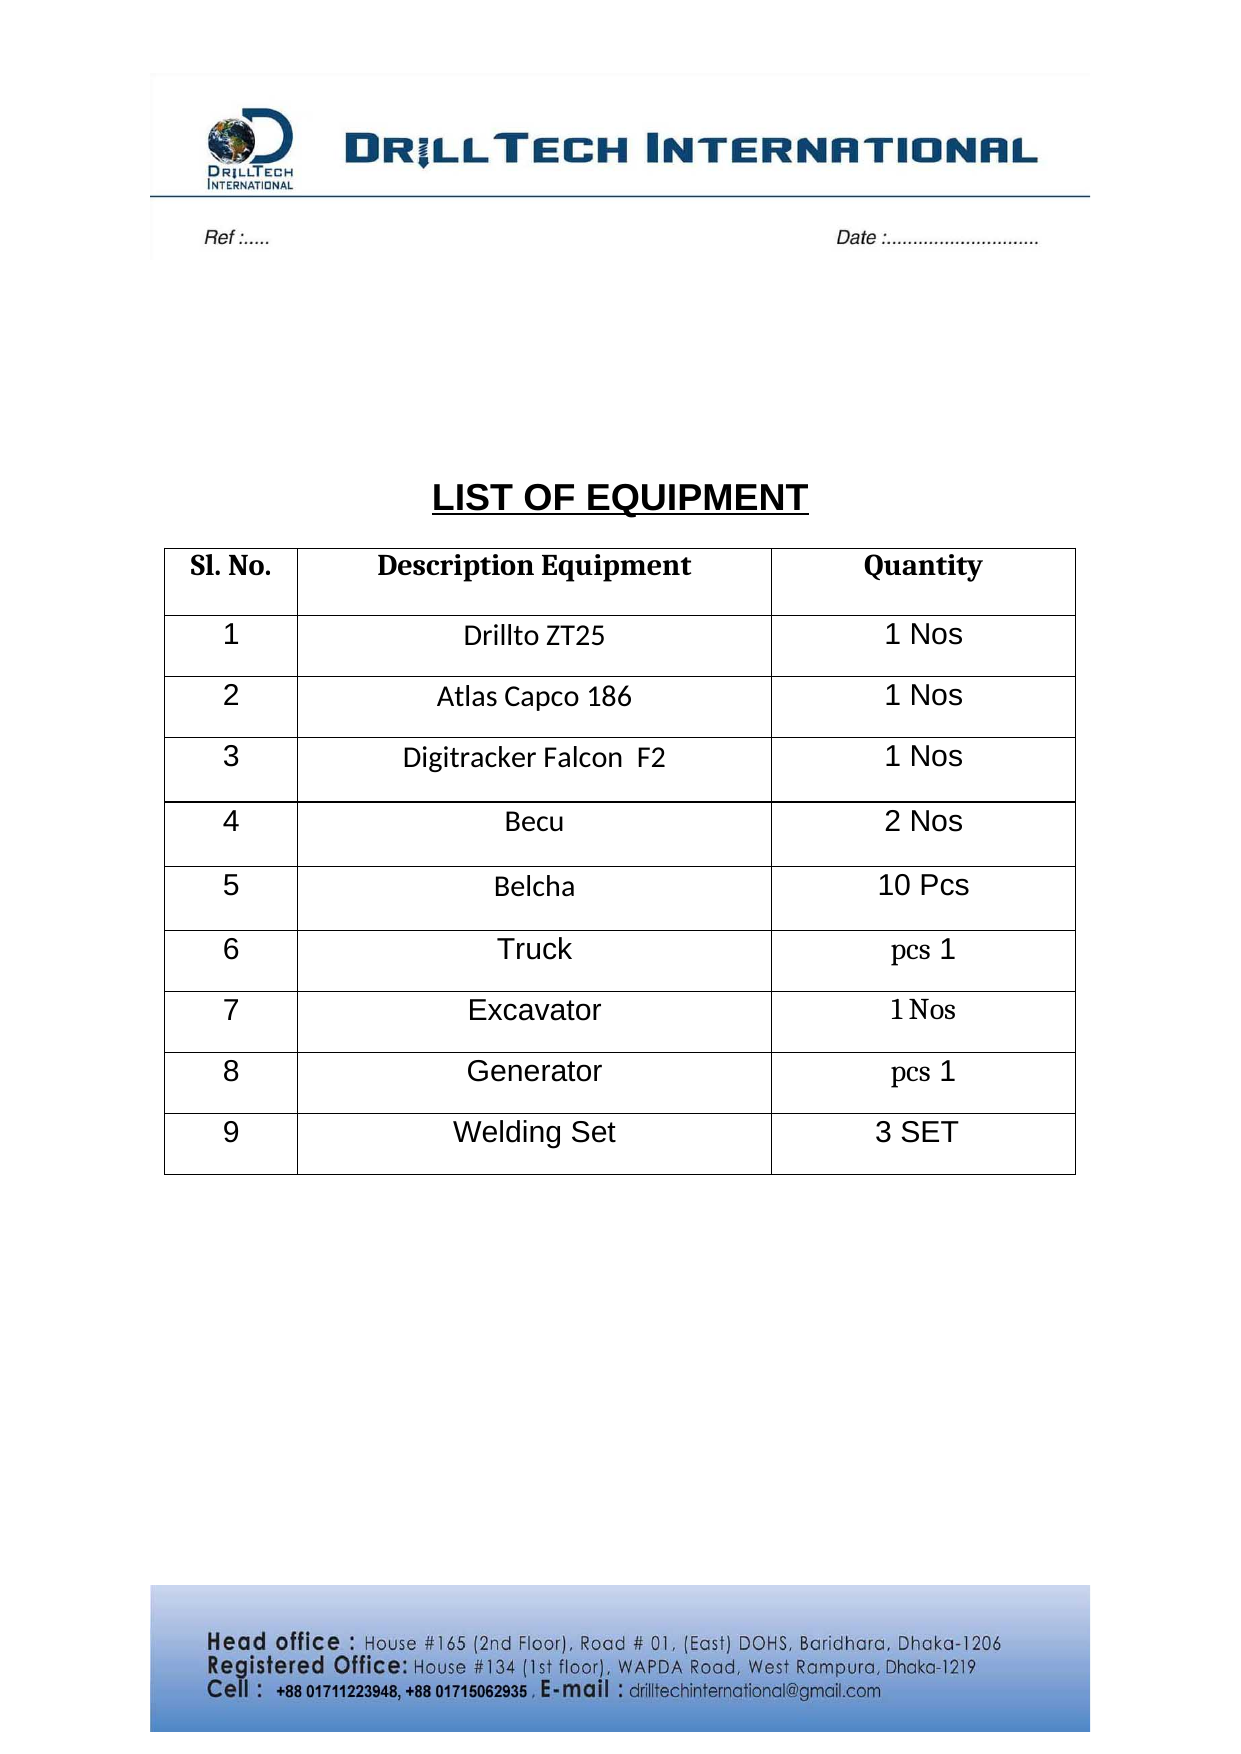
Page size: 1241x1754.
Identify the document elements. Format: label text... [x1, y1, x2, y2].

table_cell Welding Set [298, 1114, 771, 1174]
table_cell 3 SET [772, 1114, 1075, 1174]
table_cell Drillto ZT25 [298, 616, 771, 676]
table_cell 2 [165, 677, 297, 737]
text LIST OF EQUIPMENT [150, 476, 1090, 519]
table_cell 1 Nos [772, 738, 1075, 801]
table_cell 8 [165, 1053, 297, 1113]
table_cell 3 [165, 738, 297, 801]
table_cell Becu [298, 803, 771, 866]
table_cell 9 [165, 1114, 297, 1174]
table_cell 4 [165, 803, 297, 866]
table_cell Digitracker Falcon F2 [298, 738, 771, 801]
table_cell Generator [298, 1053, 771, 1113]
table_header Description Equipment [298, 549, 771, 615]
table_cell 1 pcs [772, 1053, 1075, 1113]
table_cell 7 [165, 992, 297, 1052]
picture [150, 73, 1091, 260]
table_cell 5 [165, 867, 297, 930]
table_cell 1 Nos [772, 616, 1075, 676]
table_cell 6 [165, 931, 297, 991]
table_cell Excavator [298, 992, 771, 1052]
table_cell 1 Nos [772, 677, 1075, 737]
table_cell 1 [165, 616, 297, 676]
table_cell 1 pcs [772, 931, 1075, 991]
table_cell Atlas Capco 186 [298, 677, 771, 737]
table_cell 1 Nos [772, 992, 1075, 1052]
table_cell 10 Pcs [772, 867, 1075, 930]
table_header Sl. No. [165, 549, 297, 615]
picture [150, 1585, 1091, 1732]
table_cell Belcha [298, 867, 771, 930]
table_header Quantity [772, 549, 1075, 615]
table_cell Truck [298, 931, 771, 991]
table_cell 2 Nos [772, 803, 1075, 866]
